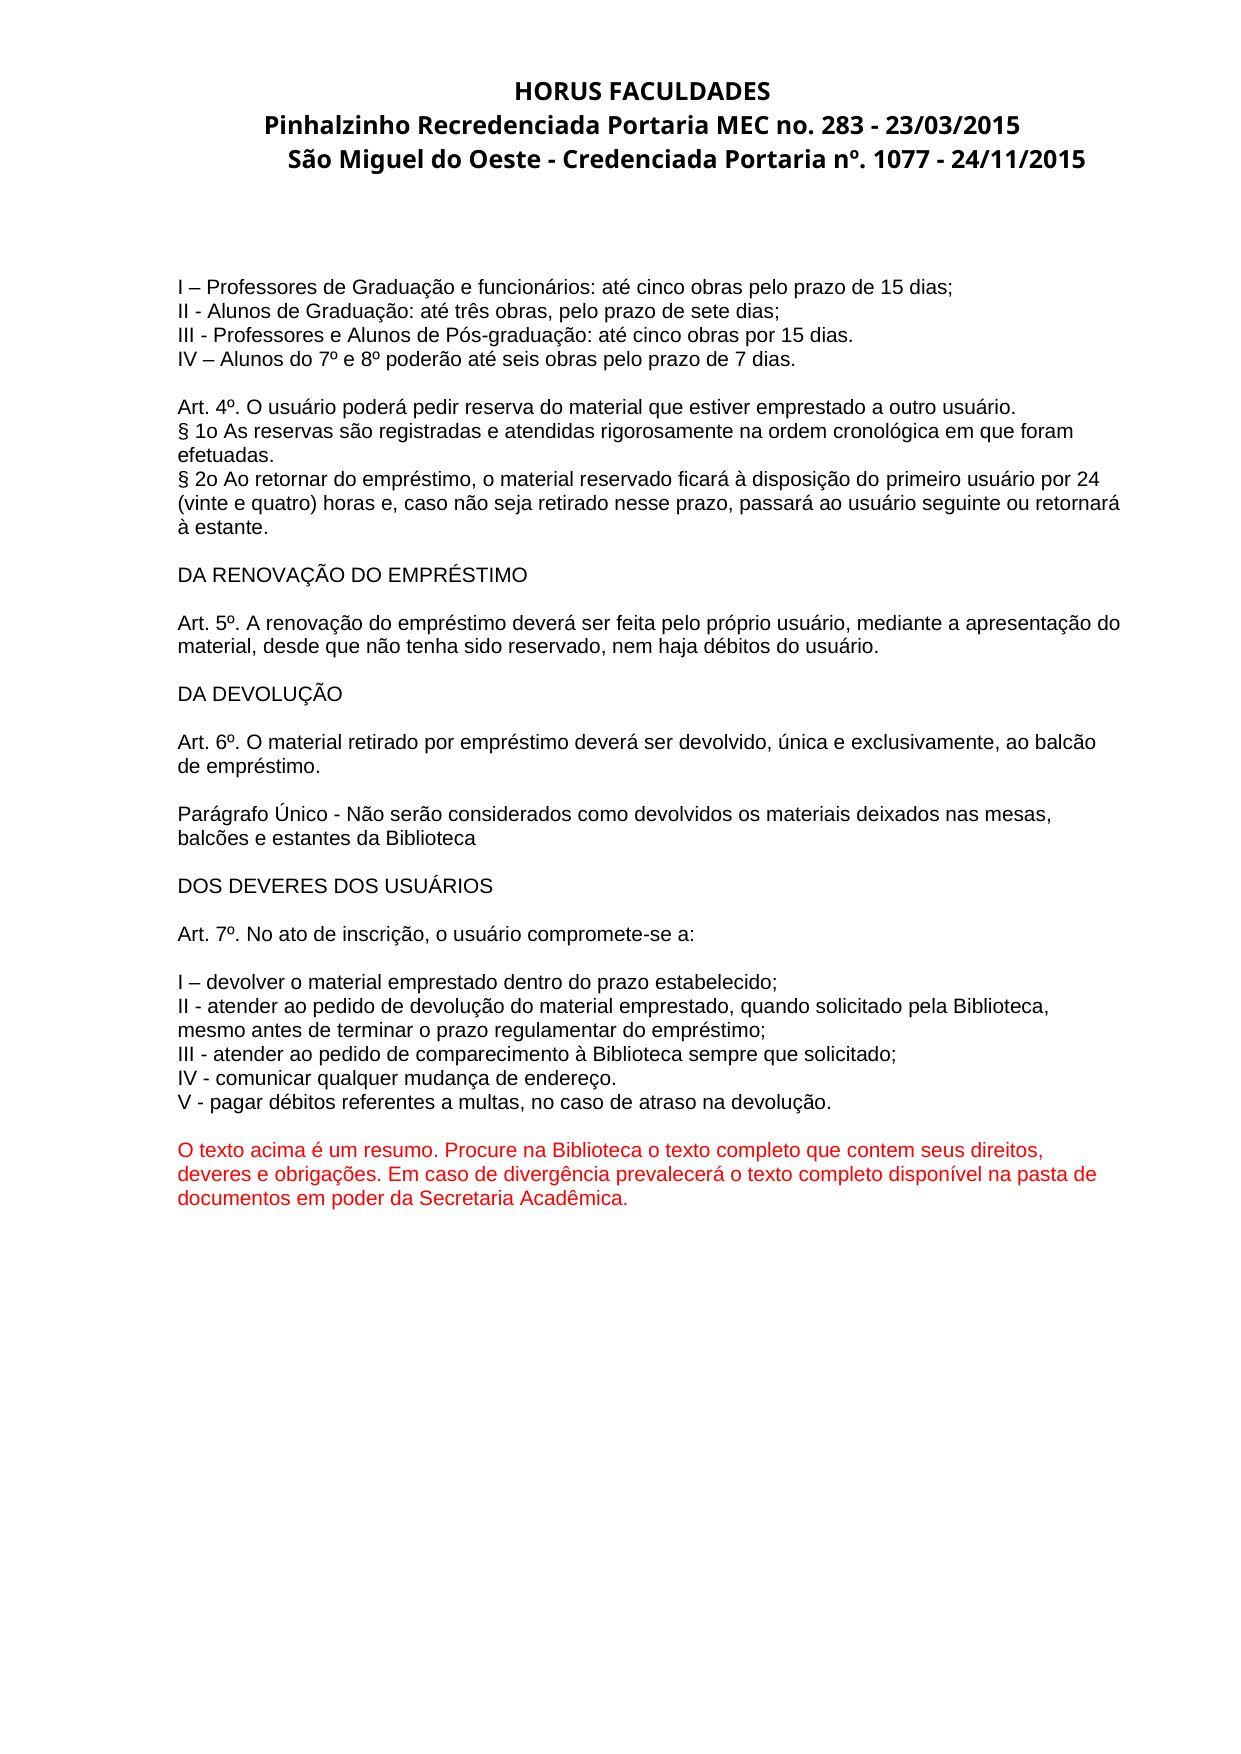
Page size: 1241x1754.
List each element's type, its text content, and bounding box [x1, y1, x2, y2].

text DOS DEVERES DOS USUÁRIOS [177, 874, 1122, 898]
text I – Professores de Graduação e funcionários: até cinco obras pelo prazo de 15 dias; [177, 275, 1122, 299]
text DA DEVOLUÇÃO [177, 682, 1122, 706]
text III - atender ao pedido de comparecimento à Biblioteca sempre que solicitado; [177, 1042, 1122, 1066]
text Art. 7º. No ato de inscrição, o usuário compromete-se a: [177, 922, 1122, 946]
text Art. 6º. O material retirado por empréstimo deverá ser devolvido, única e exclusivamente, ao balcão de empréstimo. [177, 730, 1122, 778]
text IV – Alunos do 7º e 8º poderão até seis obras pelo prazo de 7 dias. [177, 347, 1122, 371]
text Parágrafo Único - Não serão considerados como devolvidos os materiais deixados nas mesas, balcões e estantes da Biblioteca [177, 802, 1122, 850]
text V - pagar débitos referentes a multas, no caso de atraso na devolução. [177, 1089, 1122, 1113]
text III - Professores e Alunos de Pós-graduação: até cinco obras por 15 dias. [177, 323, 1122, 347]
text Art. 4º. O usuário poderá pedir reserva do material que estiver emprestado a outro usuário. [177, 395, 1122, 419]
text DA RENOVAÇÃO DO EMPRÉSTIMO [177, 562, 1122, 586]
text Art. 5º. A renovação do empréstimo deverá ser feita pelo próprio usuário, mediante a apresentação do material, desde que não tenha sido reservado, nem haja débitos do usuário. [177, 610, 1122, 658]
text II - Alunos de Graduação: até três obras, pelo prazo de sete dias; [177, 299, 1122, 323]
text § 1o As reservas são registradas e atendidas rigorosamente na ordem cronológica em que foram efetuadas. [177, 419, 1122, 467]
text IV - comunicar qualquer mudança de endereço. [177, 1066, 1122, 1089]
text I – devolver o material emprestado dentro do prazo estabelecido; [177, 970, 1122, 994]
text O texto acima é um resumo. Procure na Biblioteca o texto completo que contem seus direitos, deveres e obrigações. Em caso de divergência prevalecerá o texto completo disponível na pasta de documentos em poder da Secretaria Acadêmica. [177, 1137, 1122, 1209]
text § 2o Ao retornar do empréstimo, o material reservado ficará à disposição do primeiro usuário por 24 (vinte e quatro) horas e, caso não seja retirado nesse prazo, passará ao usuário seguinte ou retornará à estante. [177, 467, 1122, 538]
text II - atender ao pedido de devolução do material emprestado, quando solicitado pela Biblioteca, mesmo antes de terminar o prazo regulamentar do empréstimo; [177, 994, 1122, 1042]
